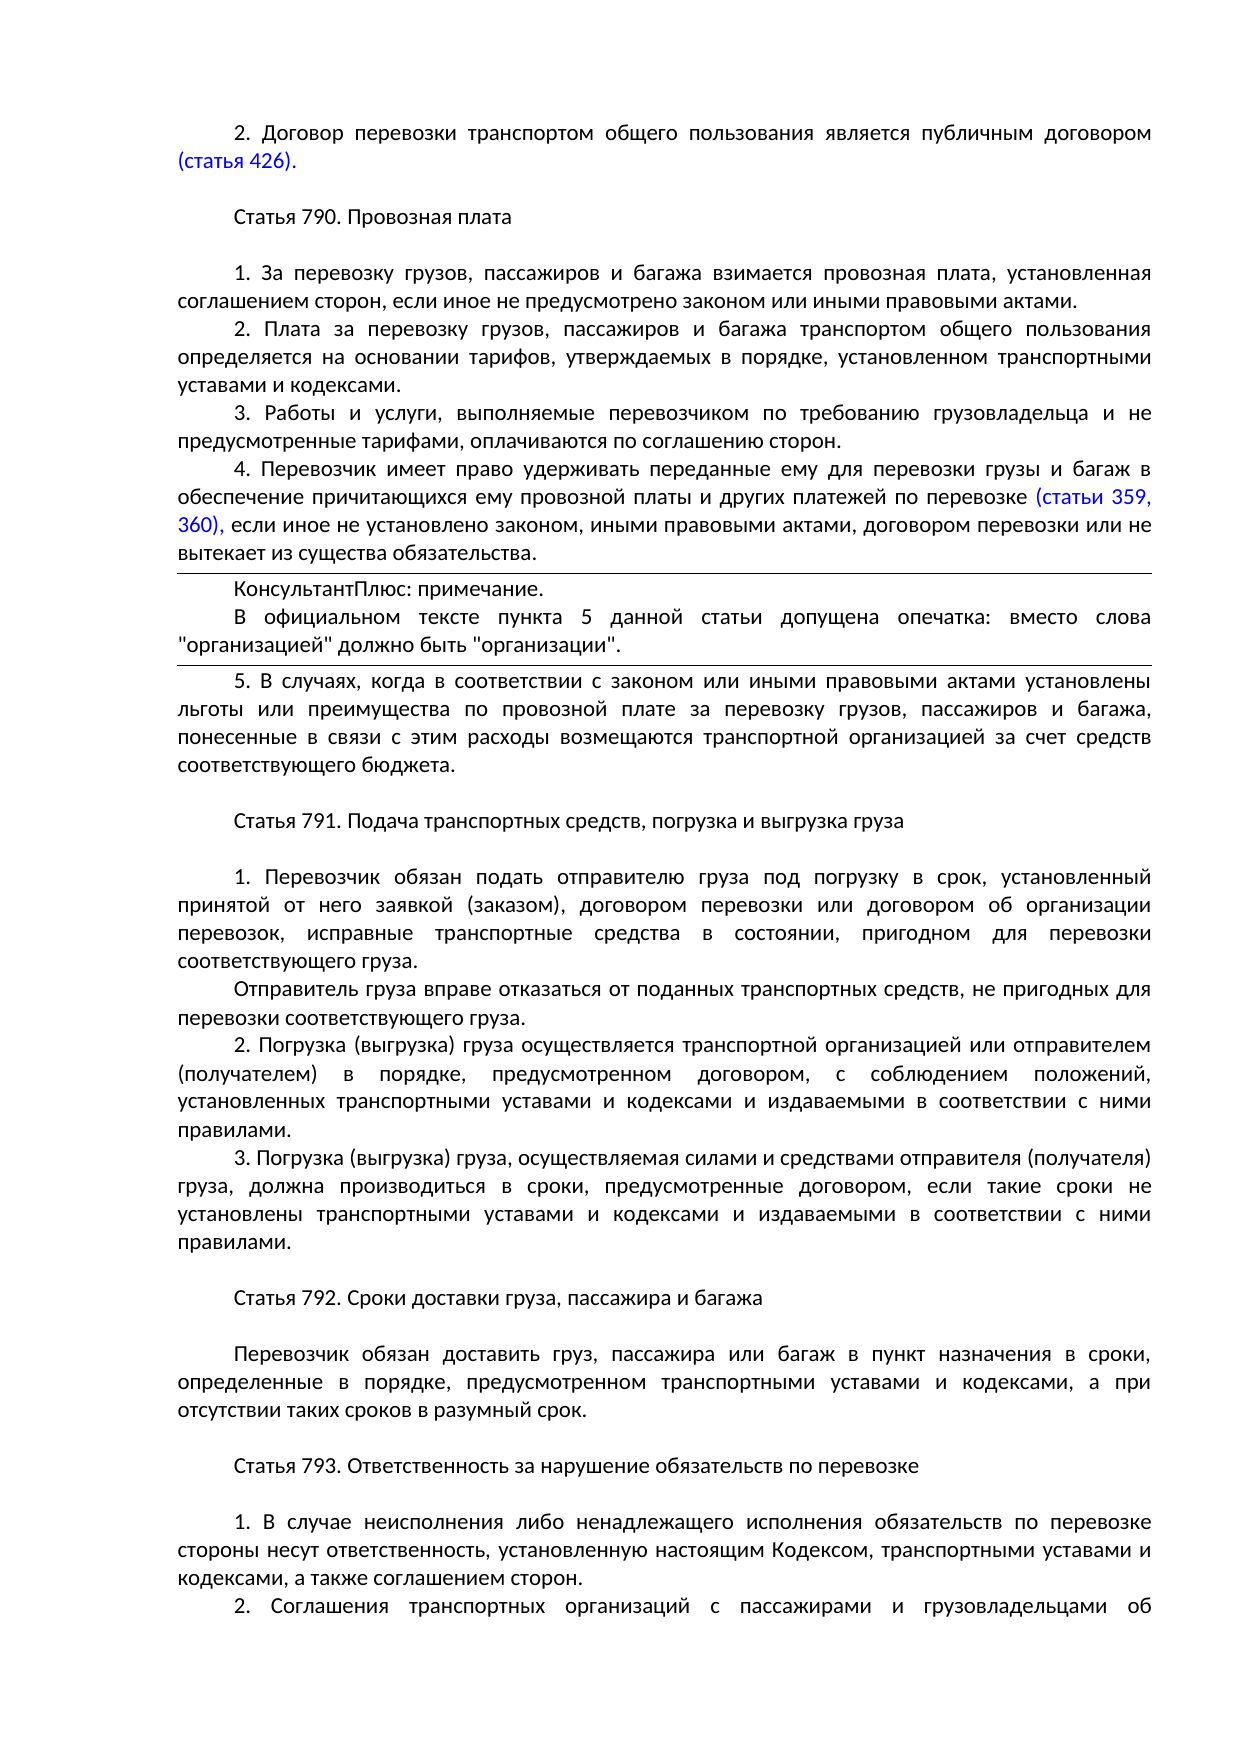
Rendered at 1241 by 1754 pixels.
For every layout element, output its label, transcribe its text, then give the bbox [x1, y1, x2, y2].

text Перевозчик обязан доставить груз, пассажира или багаж в пункт назначения в сроки, определенные в порядке, предусмотренном транспортными уставами и кодексами, а при отсутствии таких сроков в разумный срок. [177, 1339, 1152, 1423]
text КонсультантПлюс: примечание. [177, 574, 1152, 602]
text 4. Перевозчик имеет право удерживать переданные ему для перевозки грузы и багаж в обеспечение причитающихся ему провозной платы и других платежей по перевозке (статьи 359, 360), если иное не установлено законом, иными правовыми актами, договором перевозки или не вытекает из существа обязательства. [177, 454, 1152, 566]
text Статья 791. Подача транспортных средств, погрузка и выгрузка груза [177, 806, 1152, 834]
text 2. Погрузка (выгрузка) груза осуществляется транспортной организацией или отправителем (получателем) в порядке, предусмотренном договором, с соблюдением положений, установленных транспортными уставами и кодексами и издаваемыми в соответствии с ними правилами. [177, 1031, 1152, 1143]
text 1. За перевозку грузов, пассажиров и багажа взимается провозная плата, установленная соглашением сторон, если иное не предусмотрено законом или иными правовыми актами. [177, 258, 1152, 314]
text Статья 793. Ответственность за нарушение обязательств по перевозке [177, 1451, 1152, 1479]
text Статья 792. Сроки доставки груза, пассажира и багажа [177, 1283, 1152, 1311]
text 5. В случаях, когда в соответствии с законом или иными правовыми актами установлены льготы или преимущества по провозной плате за перевозку грузов, пассажиров и багажа, понесенные в связи с этим расходы возмещаются транспортной организацией за счет средств соответствующего бюджета. [177, 666, 1152, 778]
text 2. Плата за перевозку грузов, пассажиров и багажа транспортом общего пользования определяется на основании тарифов, утверждаемых в порядке, установленном транспортными уставами и кодексами. [177, 314, 1152, 398]
text 3. Работы и услуги, выполняемые перевозчиком по требованию грузовладельца и не предусмотренные тарифами, оплачиваются по соглашению сторон. [177, 398, 1152, 454]
text В официальном тексте пункта 5 данной статьи допущена опечатка: вместо слова "организацией" должно быть "организации". [177, 602, 1152, 658]
text Статья 790. Провозная плата [177, 202, 1152, 230]
text 1. В случае неисполнения либо ненадлежащего исполнения обязательств по перевозке стороны несут ответственность, установленную настоящим Кодексом, транспортными уставами и кодексами, а также соглашением сторон. [177, 1507, 1152, 1591]
text 1. Перевозчик обязан подать отправителю груза под погрузку в срок, установленный принятой от него заявкой (заказом), договором перевозки или договором об организации перевозок, исправные транспортные средства в состоянии, пригодном для перевозки соответствующего груза. [177, 862, 1152, 974]
text 3. Погрузка (выгрузка) груза, осуществляемая силами и средствами отправителя (получателя) груза, должна производиться в сроки, предусмотренные договором, если такие сроки не установлены транспортными уставами и кодексами и издаваемыми в соответствии с ними правилами. [177, 1143, 1152, 1255]
text 2. Договор перевозки транспортом общего пользования является публичным договором (статья 426). [177, 118, 1152, 174]
text Отправитель груза вправе отказаться от поданных транспортных средств, не пригодных для перевозки соответствующего груза. [177, 974, 1152, 1031]
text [177, 1591, 1152, 1619]
